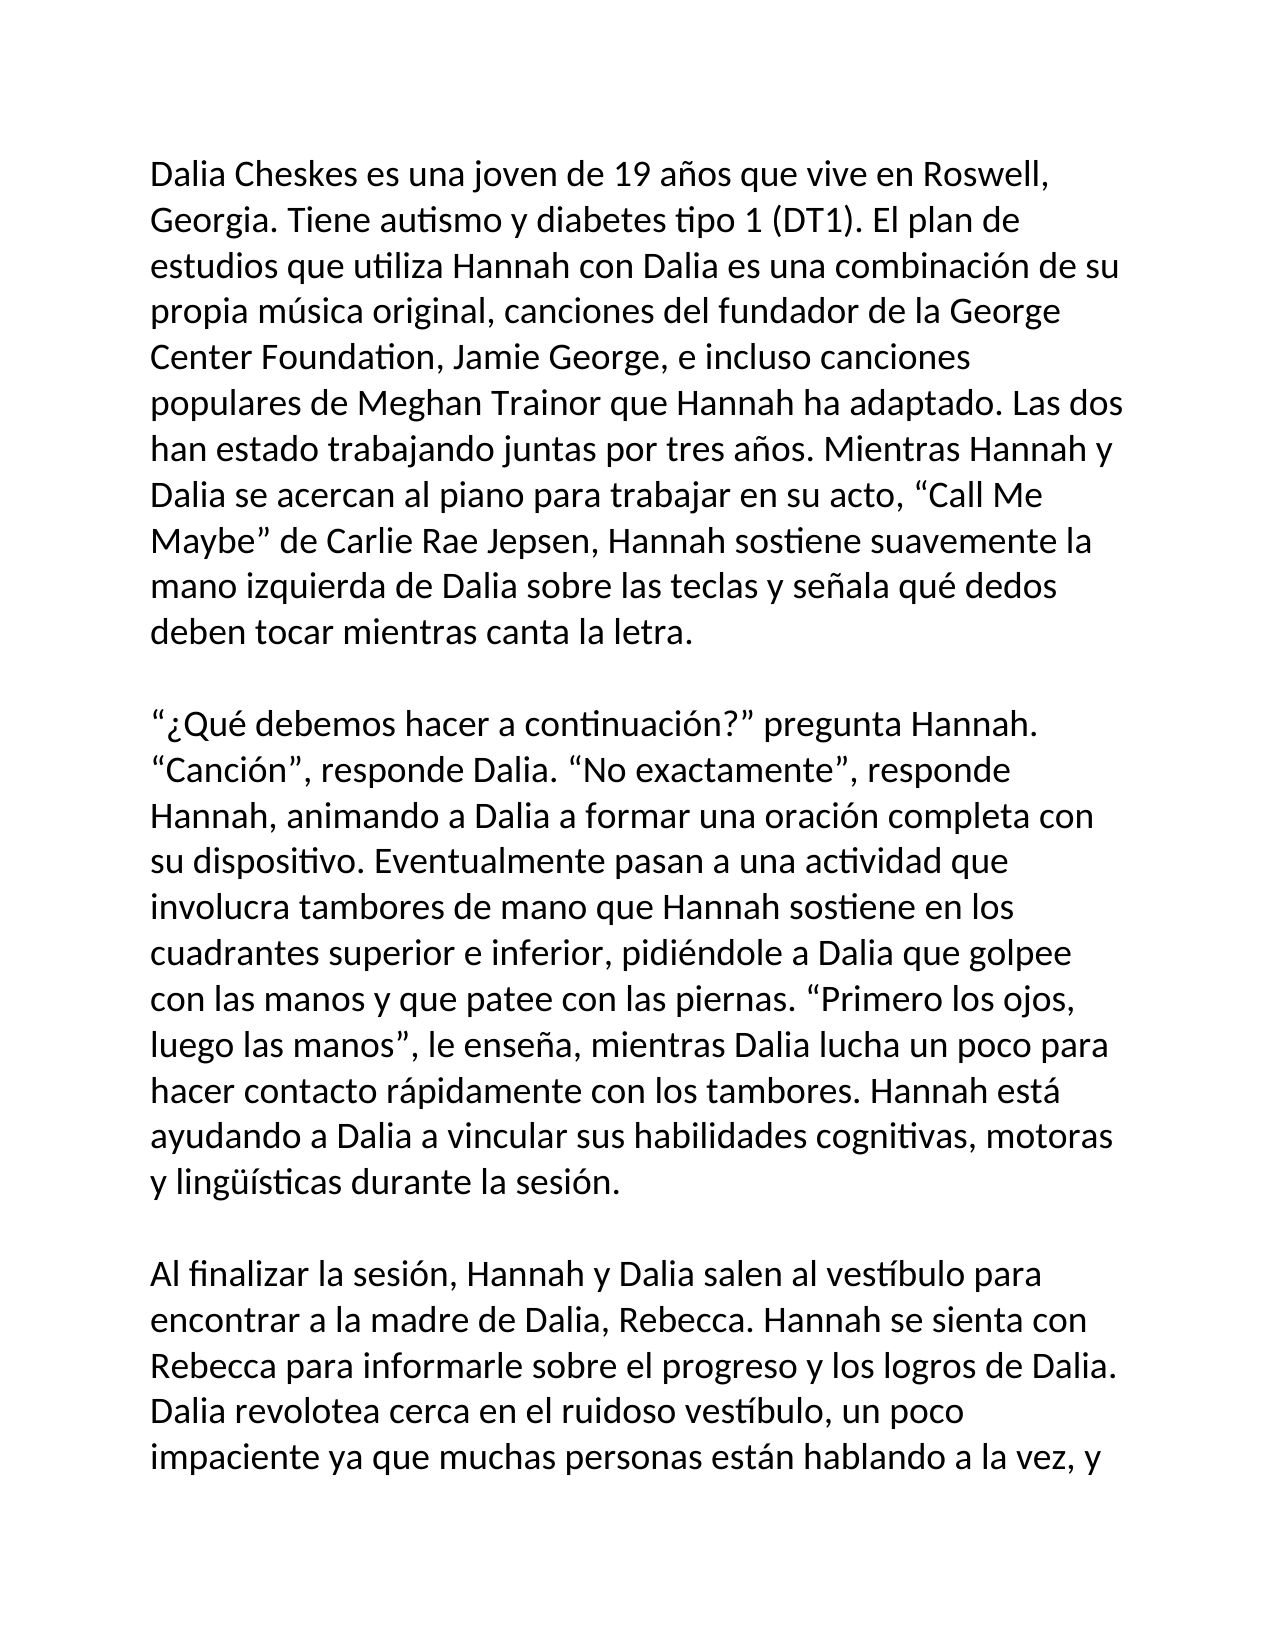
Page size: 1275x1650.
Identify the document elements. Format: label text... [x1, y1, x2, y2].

text “¿Qué debemos hacer a continuación?” pregunta Hannah. “Canción”, responde Dalia. “No exactamente”, responde Hannah, animando a Dalia a formar una oración completa con su dispositivo. Eventualmente pasan a una actividad que involucra tambores de mano que Hannah sostiene en los cuadrantes superior e inferior, pidiéndole a Dalia que golpee con las manos y que patee con las piernas. “Primero los ojos, luego las manos”, le enseña, mientras Dalia lucha un poco para hacer contacto rápidamente con los tambores. Hannah está ayudando a Dalia a vincular sus habilidades cognitivas, motoras y lingüísticas durante la sesión. [150, 700, 1125, 1204]
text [150, 1250, 1125, 1479]
text Dalia Cheskes es una joven de 19 años que vive en Roswell, Georgia. Tiene autismo y diabetes tipo 1 (DT1). El plan de estudios que utiliza Hannah con Dalia es una combinación de su propia música original, canciones del fundador de la George Center Foundation, Jamie George, e incluso canciones populares de Meghan Trainor que Hannah ha adaptado. Las dos han estado trabajando juntas por tres años. Mientras Hannah y Dalia se acercan al piano para trabajar en su acto, “Call Me Maybe” de Carlie Rae Jepsen, Hannah sostiene suavemente la mano izquierda de Dalia sobre las teclas y señala qué dedos deben tocar mientras canta la letra. [150, 150, 1125, 654]
